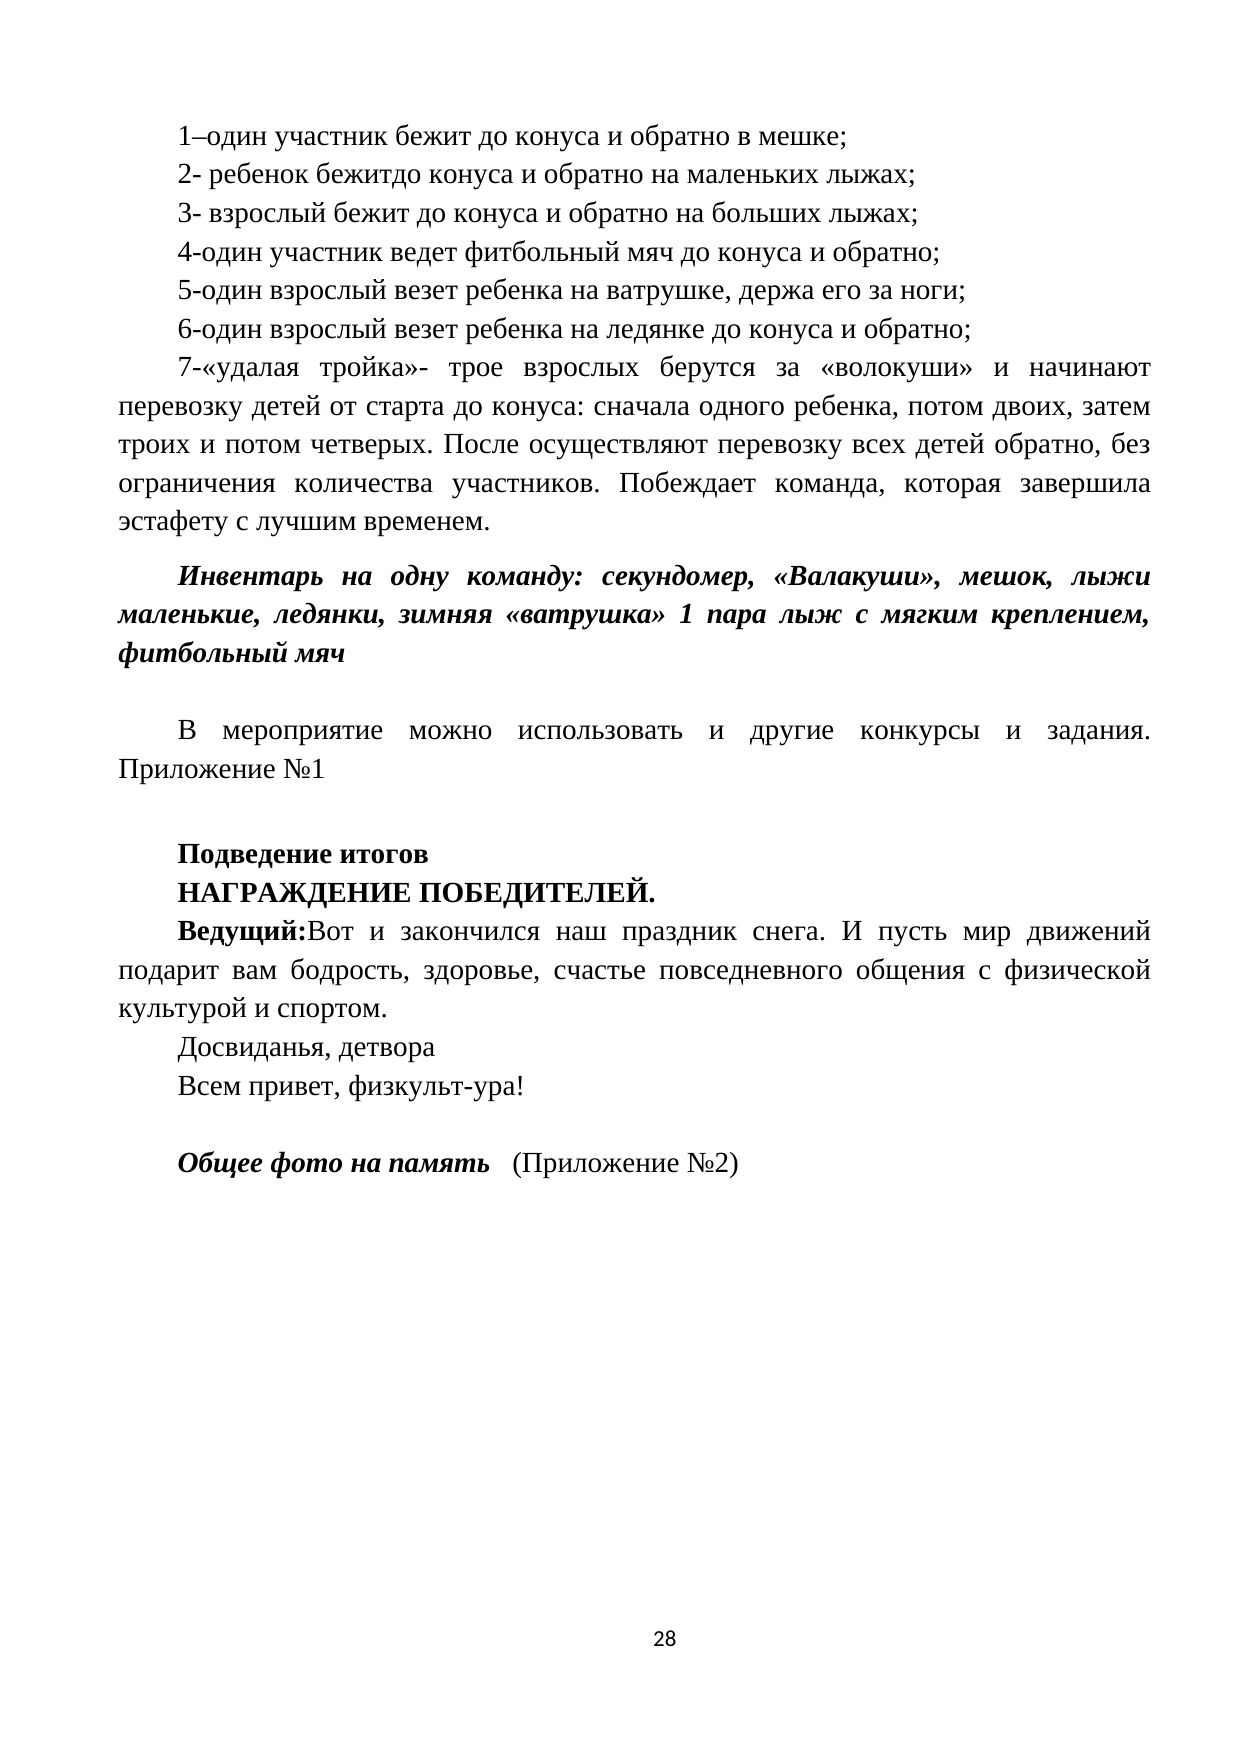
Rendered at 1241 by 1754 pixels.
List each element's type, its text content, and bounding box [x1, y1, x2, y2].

text Подведение итогов [118, 836, 1152, 870]
text 2- ребенок бежитдо конуса и обратно на маленьких лыжах; [118, 157, 1152, 190]
text Общее фото на память (Приложение №2) [118, 1145, 1152, 1179]
text 3- взрослый бежит до конуса и обратно на больших лыжах; [118, 195, 1152, 229]
text 1–один участник бежит до конуса и обратно в мешке; [118, 118, 1152, 152]
text В мероприятие можно использовать и другие конкурсы и задания. Приложение №1 [118, 712, 1152, 784]
text 5-один взрослый везет ребенка на ватрушке, держа его за ноги; [118, 272, 1152, 306]
text Ведущий:Вот и закончился наш праздник снега. И пусть мир движений подарит вам бодрость, здоровье, счастье повседневного общения с физической культурой и спортом. [118, 913, 1152, 1024]
text 4-один участник ведет фитбольный мяч до конуса и обратно; [118, 234, 1152, 267]
text НАГРАЖДЕНИЕ ПОБЕДИТЕЛЕЙ. [118, 875, 1152, 908]
text 7-«удалая тройка»- трое взрослых берутся за «волокуши» и начинают перевозку детей от старта до конуса: сначала одного ребенка, потом двоих, затем троих и потом четверых. После осуществляют перевозку всех детей обратно, без ограничения количества участников. Побеждает команда, которая завершила эстафету с лучшим временем. [118, 349, 1152, 537]
text 6-один взрослый везет ребенка на ледянке до конуса и обратно; [118, 311, 1152, 344]
text Всем привет, физкульт-ура! [118, 1068, 1152, 1101]
text Инвентарь на одну команду: секундомер, «Валакуши», мешок, лыжи маленькие, ледянки, зимняя «ватрушка» 1 пара лыж с мягким креплением, фитбольный мяч [118, 558, 1152, 668]
text Досвиданья, детвора [118, 1029, 1152, 1063]
